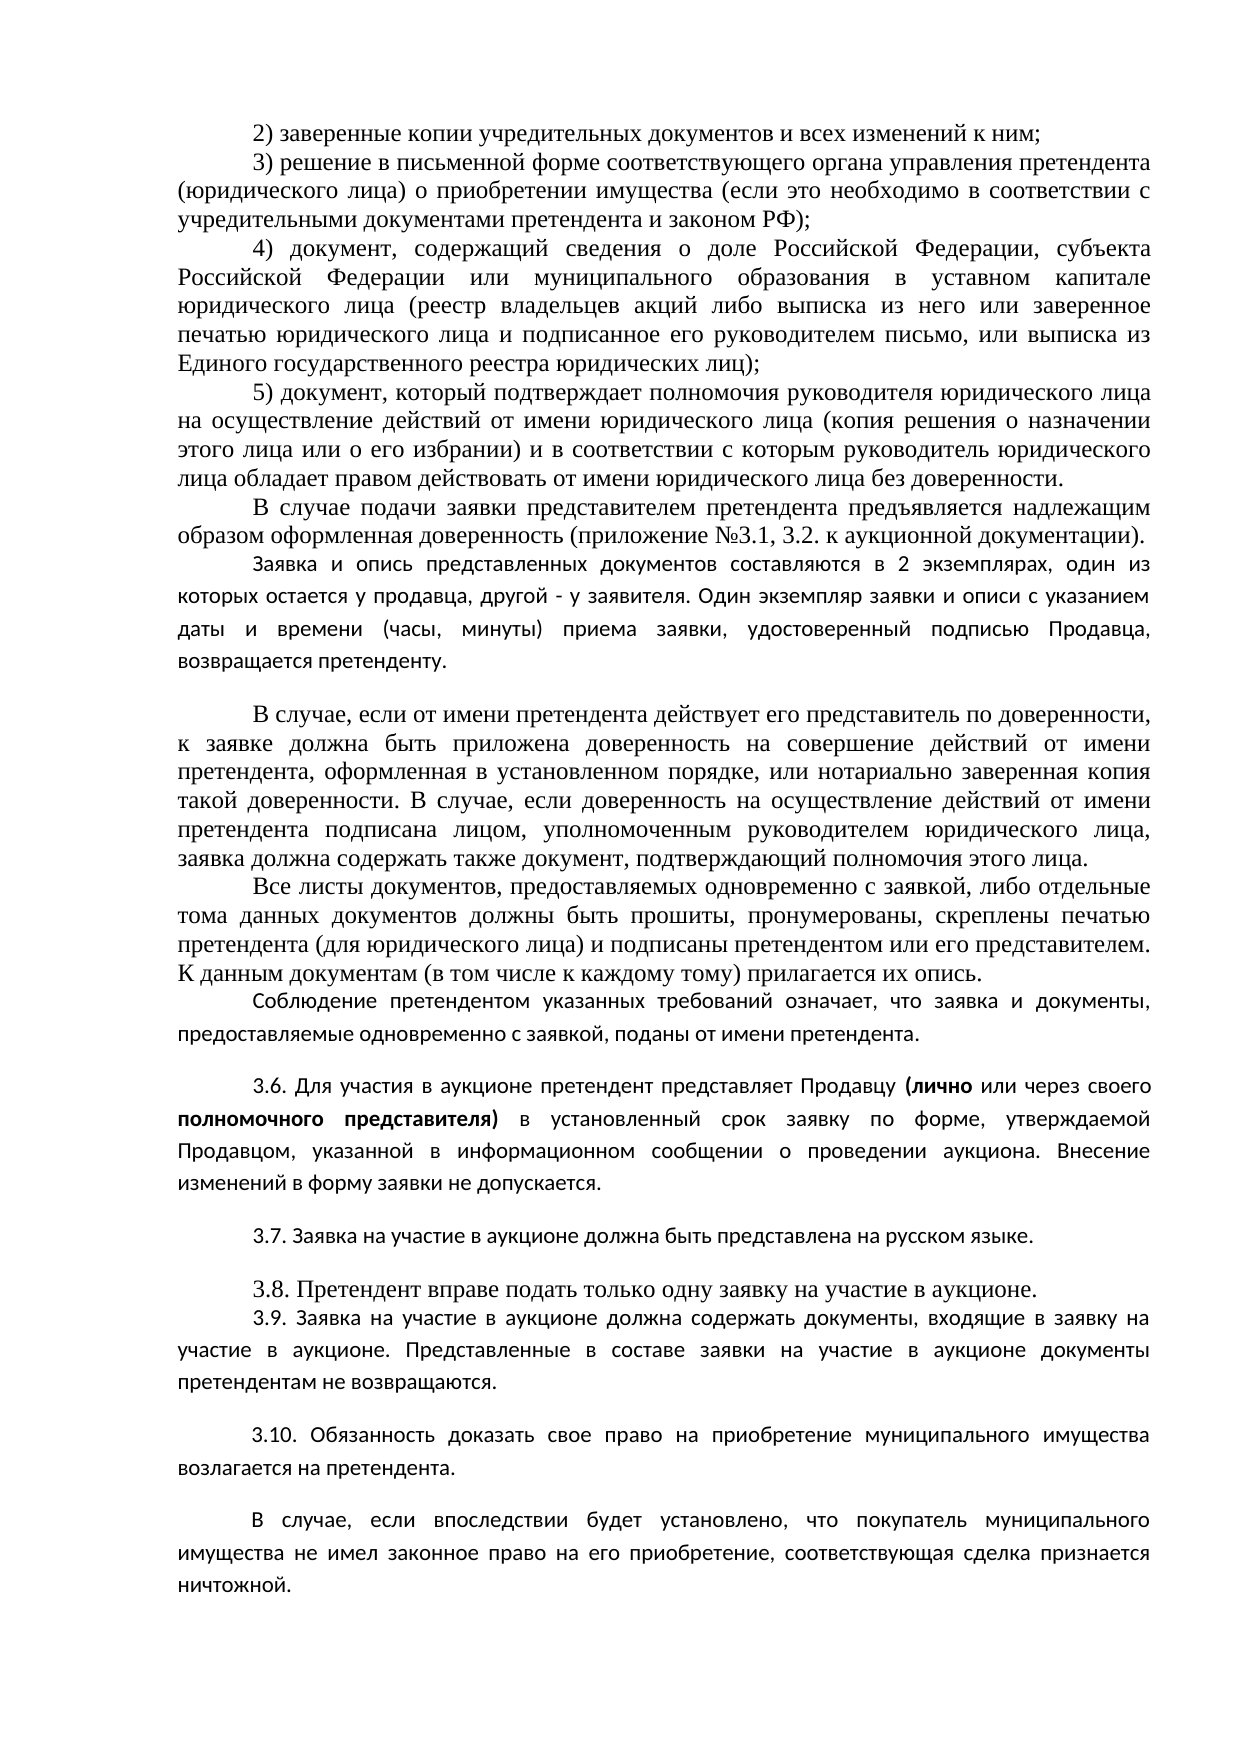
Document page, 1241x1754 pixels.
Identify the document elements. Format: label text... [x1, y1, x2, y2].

text 5) документ, который подтверждает полномочия руководителя юридического лица на осуществление действий от имени юридического лица (копия решения о назначении этого лица или о его избрании) и в соответствии с которым руководитель юридического лица обладает правом действовать от имени юридического лица без доверенности. [177, 377, 1152, 492]
text Заявка и опись представленных документов составляются в 2 экземплярах, один из которых остается у продавца, другой - у заявителя. Один экземпляр заявки и описи с указанием даты и времени (часы, минуты) приема заявки, удостоверенный подписью Продавца, возвращается претенденту. [177, 549, 1152, 674]
text 3.7. Заявка на участие в аукционе должна быть представлена на русском языке. [177, 1221, 1152, 1249]
text 3.10. Обязанность доказать свое право на приобретение муниципального имущества возлагается на претендента. [177, 1420, 1152, 1481]
text 3.8. Претендент вправе подать только одну заявку на участие в аукционе. [177, 1274, 1152, 1303]
text 4) документ, содержащий сведения о доле Российской Федерации, субъекта Российской Федерации или муниципального образования в уставном капитале юридического лица (реестр владельцев акций либо выписка из него или заверенное печатью юридического лица и подписанное его руководителем письмо, или выписка из Единого государственного реестра юридических лиц); [177, 233, 1152, 377]
text Соблюдение претендентом указанных требований означает, что заявка и документы, предоставляемые одновременно с заявкой, поданы от имени претендента. [177, 986, 1152, 1047]
text 3.6. Для участия в аукционе претендент представляет Продавцу (лично или через своего полномочного представителя) в установленный срок заявку по форме, утверждаемой Продавцом, указанной в информационном сообщении о проведении аукциона. Внесение изменений в форму заявки не допускается. [177, 1072, 1152, 1196]
text 3.9. Заявка на участие в аукционе должна содержать документы, входящие в заявку на участие в аукционе. Представленные в составе заявки на участие в аукционе документы претендентам не возвращаются. [177, 1303, 1152, 1395]
text В случае подачи заявки представителем претендента предъявляется надлежащим образом оформленная доверенность (приложение №3.1, 3.2. к аукционной документации). [177, 492, 1152, 549]
text В случае, если впоследствии будет установлено, что покупатель муниципального имущества не имел законное право на его приобретение, соответствующая сделка признается ничтожной. [177, 1506, 1152, 1598]
text Все листы документов, предоставляемых одновременно с заявкой, либо отдельные тома данных документов должны быть прошиты, пронумерованы, скреплены печатью претендента (для юридического лица) и подписаны претендентом или его представителем. К данным документам (в том числе к каждому тому) прилагается их опись. [177, 871, 1152, 986]
text 3) решение в письменной форме соответствующего органа управления претендента (юридического лица) о приобретении имущества (если это необходимо в соответствии с учредительными документами претендента и законом РФ); [177, 147, 1152, 233]
text 2) заверенные копии учредительных документов и всех изменений к ним; [177, 118, 1152, 147]
text В случае, если от имени претендента действует его представитель по доверенности, к заявке должна быть приложена доверенность на совершение действий от имени претендента, оформленная в установленном порядке, или нотариально заверенная копия такой доверенности. В случае, если доверенность на осуществление действий от имени претендента подписана лицом, уполномоченным руководителем юридического лица, заявка должна содержать также документ, подтверждающий полномочия этого лица. [177, 699, 1152, 871]
